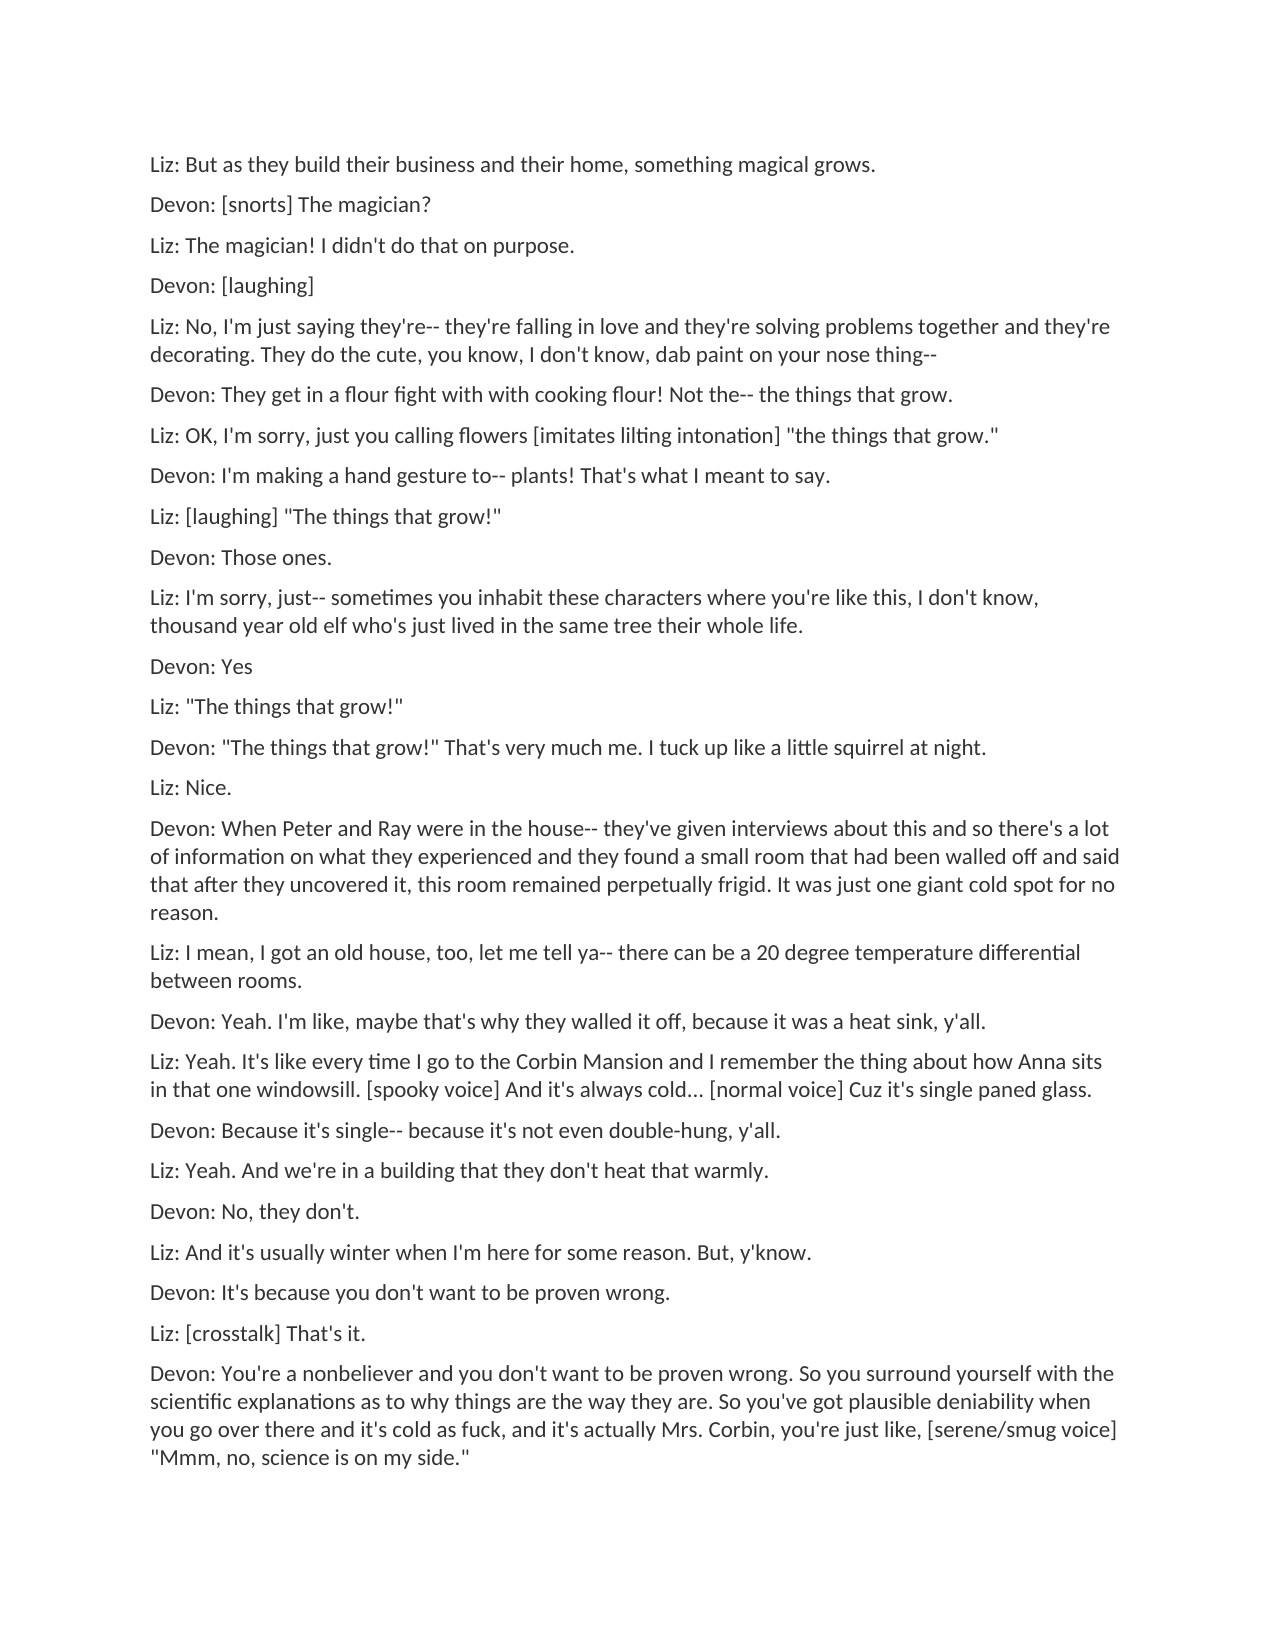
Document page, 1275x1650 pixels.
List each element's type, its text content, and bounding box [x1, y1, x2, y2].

text Devon: "The things that grow!" That's very much me. I tuck up like a little squirrel at night. [150, 733, 1125, 761]
text Devon: Because it's single-- because it's not even double-hung, y'all. [150, 1116, 1125, 1144]
text Liz: [crosstalk] That's it. [150, 1319, 1125, 1347]
text Liz: "The things that grow!" [150, 692, 1125, 720]
text Liz: I mean, I got an old house, too, let me tell ya-- there can be a 20 degree temperature differential between rooms. [150, 938, 1125, 994]
text Liz: Nice. [150, 773, 1125, 801]
text Devon: Those ones. [150, 543, 1125, 571]
text Devon: When Peter and Ray were in the house-- they've given interviews about this and so there's a lot of information on what they experienced and they found a small room that had been walled off and said that after they uncovered it, this room remained perpetually frigid. It was just one giant cold spot for no reason. [150, 814, 1125, 926]
text Devon: It's because you don't want to be proven wrong. [150, 1278, 1125, 1306]
text Liz: [laughing] "The things that grow!" [150, 502, 1125, 530]
text Devon: No, they don't. [150, 1197, 1125, 1225]
text Liz: I'm sorry, just-- sometimes you inhabit these characters where you're like this, I don't know, thousand year old elf who's just lived in the same tree their whole life. [150, 583, 1125, 639]
text Devon: [laughing] [150, 272, 1125, 299]
text Liz: No, I'm just saying they're-- they're falling in love and they're solving problems together and they're decorating. They do the cute, you know, I don't know, dab paint on your nose thing-- [150, 312, 1125, 368]
text Liz: But as they build their business and their home, something magical grows. [150, 150, 1125, 178]
text Devon: Yeah. I'm like, maybe that's why they walled it off, because it was a heat sink, y'all. [150, 1007, 1125, 1035]
text Liz: Yeah. It's like every time I go to the Corbin Mansion and I remember the thing about how Anna sits in that one windowsill. [spooky voice] And it's always cold... [normal voice] Cuz it's single paned glass. [150, 1047, 1125, 1103]
text Liz: And it's usually winter when I'm here for some reason. But, y'know. [150, 1238, 1125, 1266]
text Devon: [snorts] The magician? [150, 191, 1125, 218]
text Liz: OK, I'm sorry, just you calling flowers [imitates lilting intonation] "the things that grow." [150, 421, 1125, 449]
text Devon: I'm making a hand gesture to-- plants! That's what I meant to say. [150, 462, 1125, 490]
text Devon: Yes [150, 652, 1125, 680]
text Devon: They get in a flour fight with with cooking flour! Not the-- the things that grow. [150, 381, 1125, 409]
text Liz: Yeah. And we're in a building that they don't heat that warmly. [150, 1157, 1125, 1184]
text Liz: The magician! I didn't do that on purpose. [150, 231, 1125, 259]
text Devon: You're a nonbeliever and you don't want to be proven wrong. So you surround yourself with the scientific explanations as to why things are the way they are. So you've got plausible deniability when you go over there and it's cold as fuck, and it's actually Mrs. Corbin, you're just like, [serene/smug voice] "Mmm, no, science is on my side." [150, 1359, 1125, 1471]
